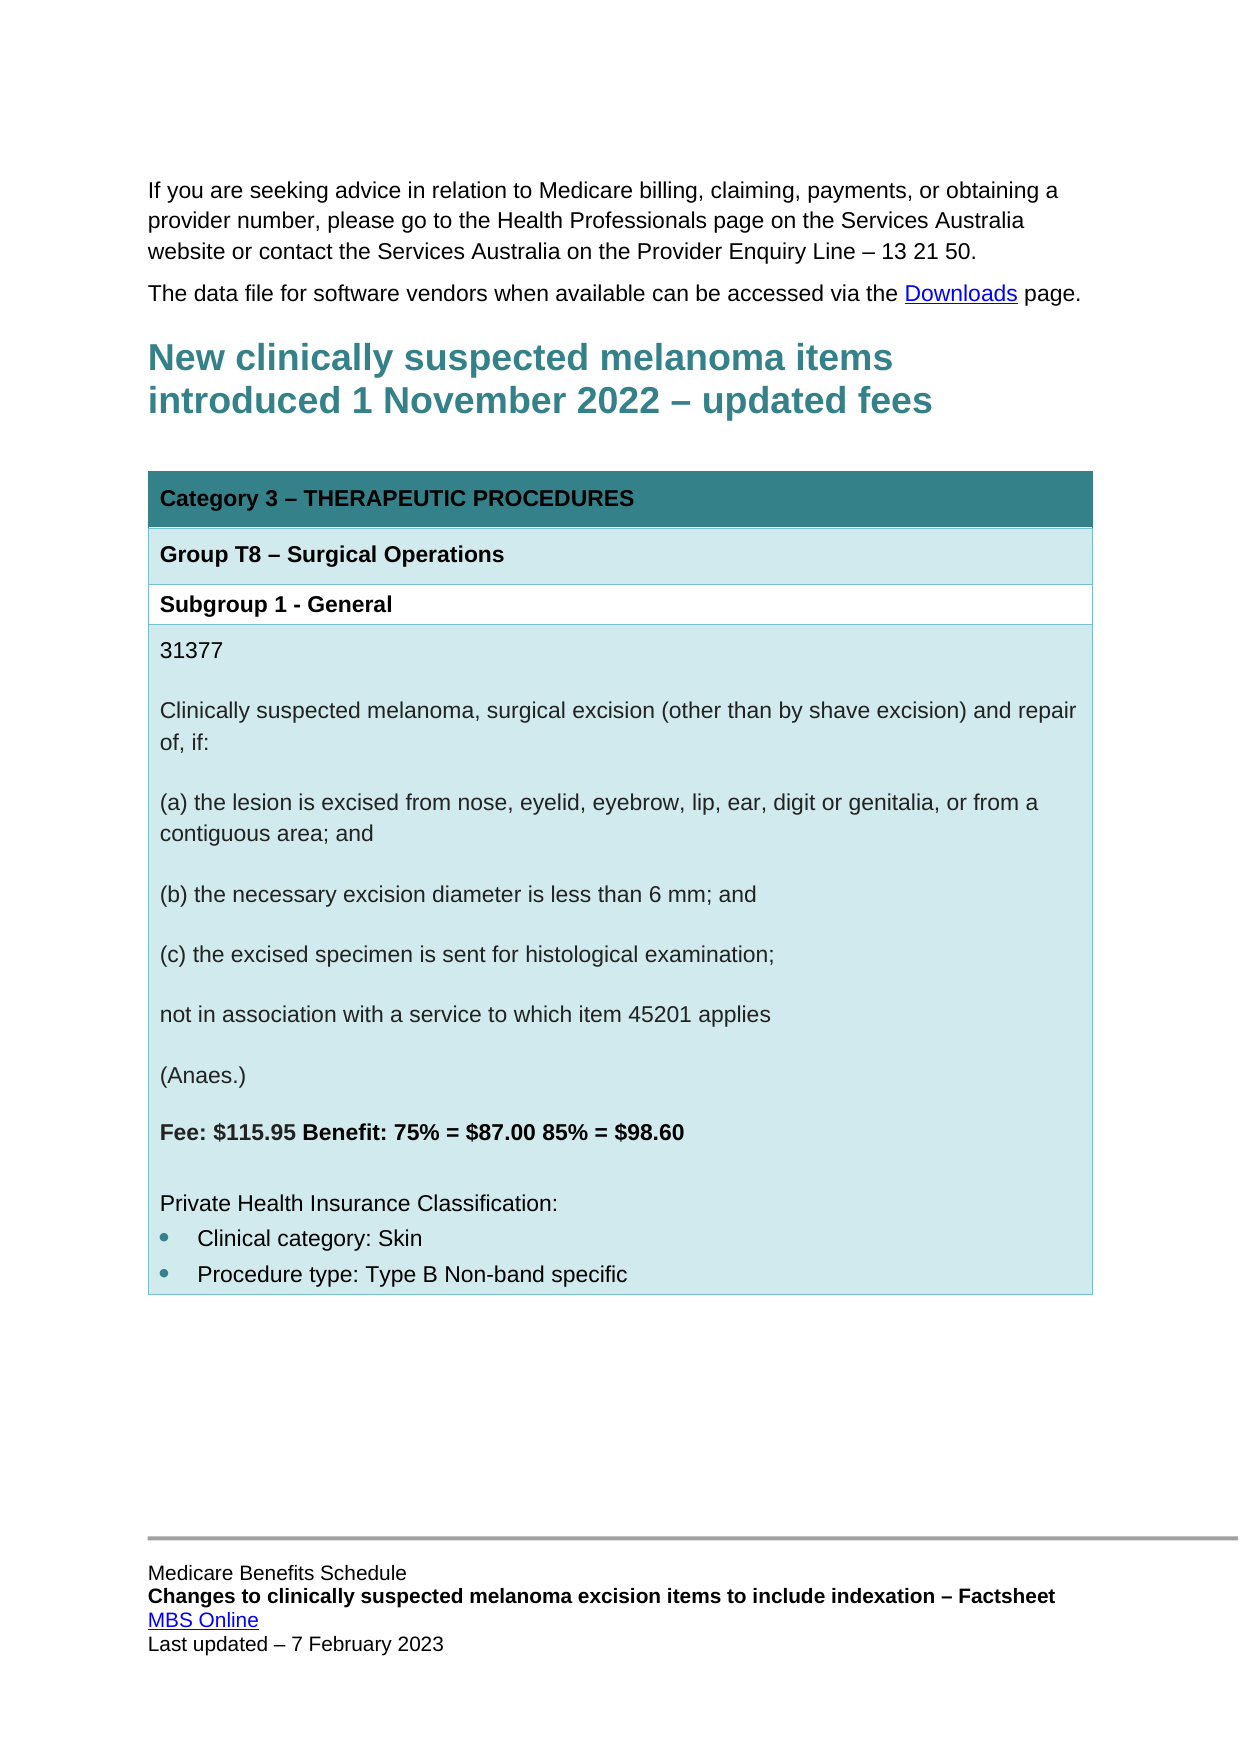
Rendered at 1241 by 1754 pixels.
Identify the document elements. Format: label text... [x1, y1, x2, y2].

table_cell 31377 Clinically suspected melanoma, surgical excision (other than by shave excision) and repair of, if: (a) the lesion is excised from nose, eyelid, eyebrow, lip, ear, digit or genitalia, or from a contiguous area; and (b) the necessary excision diameter is less than 6 mm; and (c) the excised specimen is sent for histological examination; not in association with a service to which item 45201 applies (Anaes.) Fee: $115.95 Benefit: 75% = $87.00 85% = $98.60 Private Health Insurance Classification: Clinical category: Skin Procedure type: Type B Non-band specific [149, 625, 1092, 1294]
subtitle New clinically suspected melanoma items introduced 1 November 2022 – updated fees [148, 336, 1092, 465]
table_header Category 3 – THERAPEUTIC PROCEDURES [149, 472, 1092, 527]
table_cell Subgroup 1 - General [149, 585, 1092, 623]
table_cell Group T8 – Surgical Operations [149, 529, 1092, 584]
text The data file for software vendors when available can be accessed via the Downloads page. [148, 280, 1092, 307]
text If you are seeking advice in relation to Medicare billing, claiming, payments, or obtaining a provider number, please go to the Health Professionals page on the Services Australia website or contact the Services Australia on the Provider Enquiry Line – 13 21 50. [148, 177, 1092, 264]
